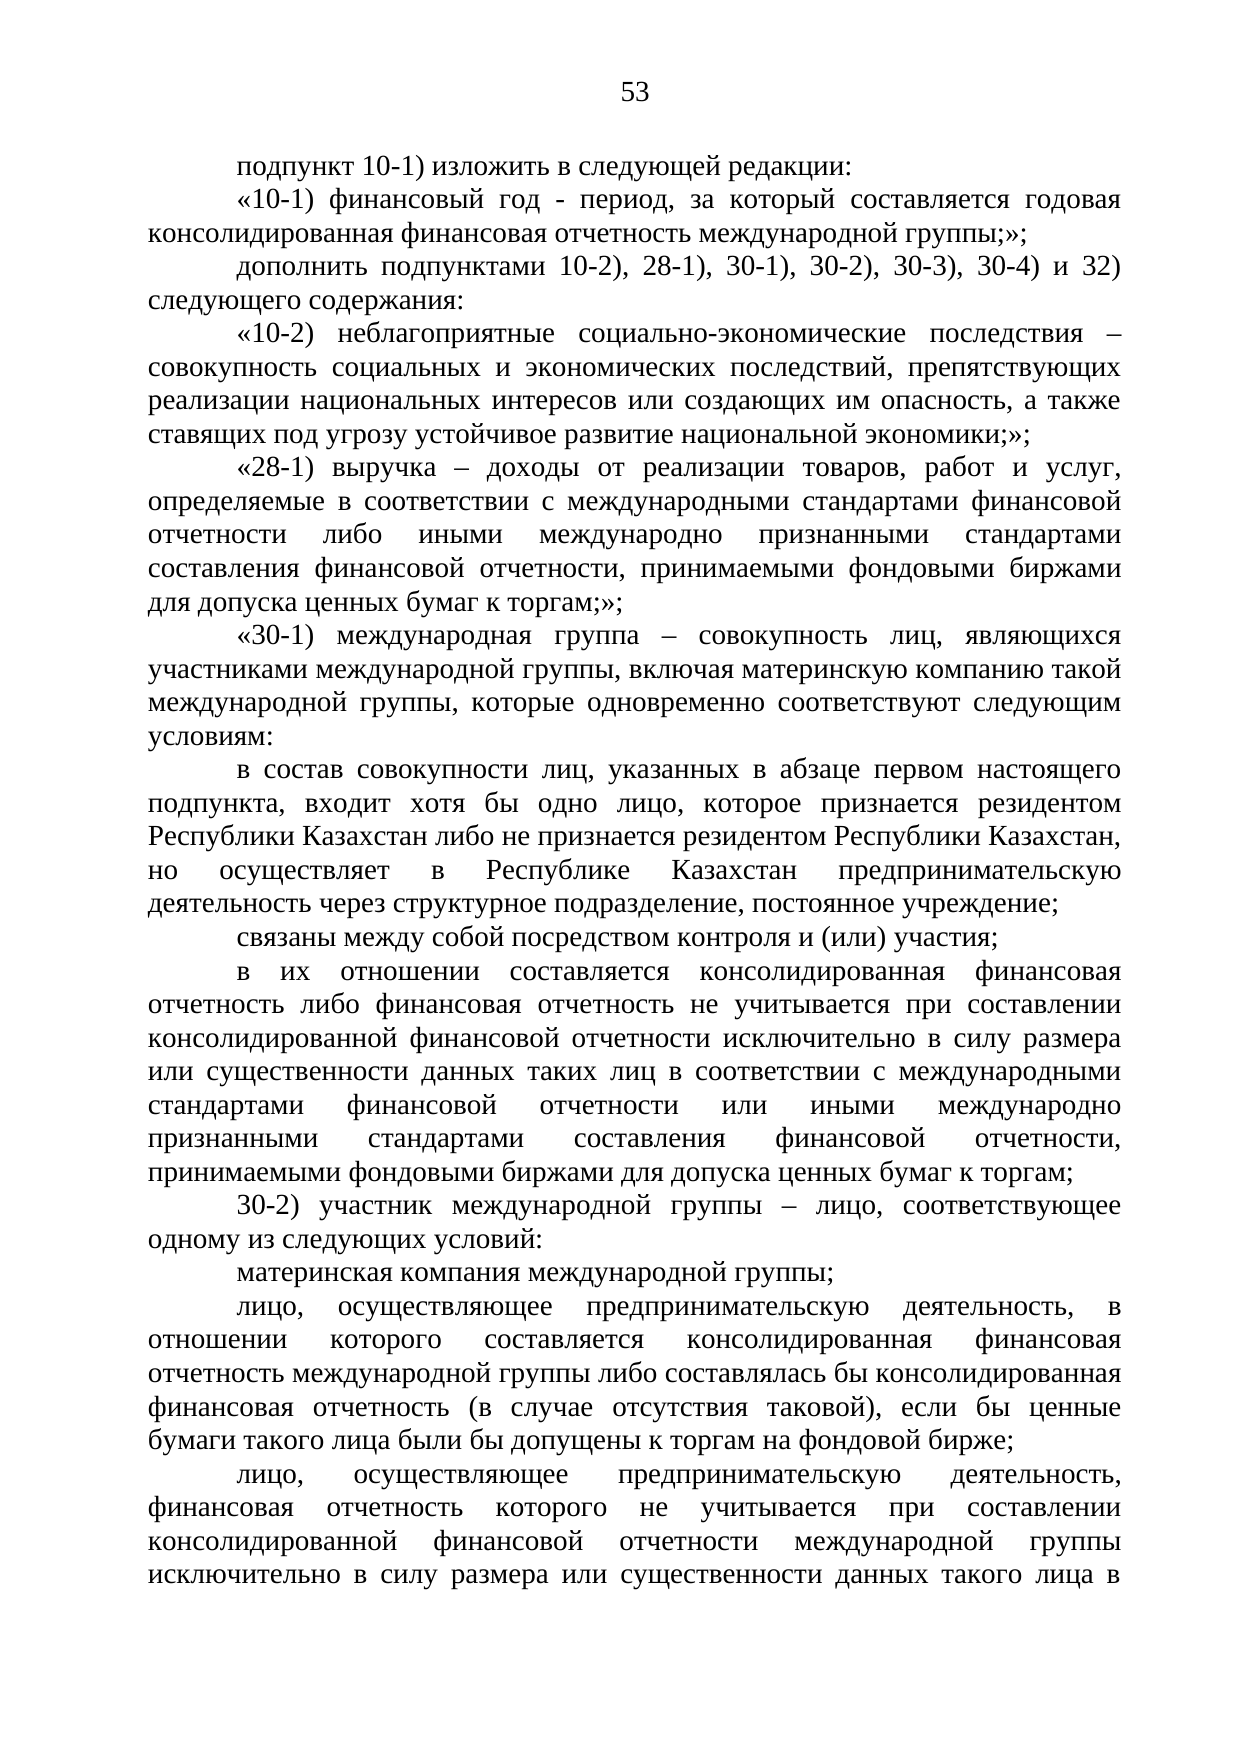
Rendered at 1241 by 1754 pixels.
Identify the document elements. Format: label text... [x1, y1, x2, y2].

text в состав совокупности лиц, указанных в абзаце первом настоящего подпункта, входит хотя бы одно лицо, которое признается резидентом Республики Казахстан либо не признается резидентом Республики Казахстан, но осуществляет в Республике Казахстан предпринимательскую деятельность через структурное подразделение, постоянное учреждение; [148, 751, 1122, 919]
text «30-1) международная группа – совокупность лиц, являющихся участниками международной группы, включая материнскую компанию такой международной группы, которые одновременно соответствуют следующим условиям: [148, 617, 1122, 751]
text связаны между собой посредством контроля и (или) участия; [148, 919, 1122, 953]
text «10-2) неблагоприятные социально-экономические последствия – совокупность социальных и экономических последствий, препятствующих реализации национальных интересов или создающих им опасность, а также ставящих под угрозу устойчивое развитие национальной экономики;»; [148, 315, 1122, 449]
text в их отношении составляется консолидированная финансовая отчетность либо финансовая отчетность не учитывается при составлении консолидированной финансовой отчетности исключительно в силу размера или существенности данных таких лиц в соответствии с международными стандартами финансовой отчетности или иными международно признанными стандартами составления финансовой отчетности, принимаемыми фондовыми биржами для допуска ценных бумаг к торгам; [148, 953, 1122, 1187]
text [148, 1456, 1122, 1590]
text «10-1) финансовый год - период, за который составляется годовая консолидированная финансовая отчетность международной группы;»; [148, 181, 1122, 248]
text лицо, осуществляющее предпринимательскую деятельность, в отношении которого составляется консолидированная финансовая отчетность международной группы либо составлялась бы консолидированная финансовая отчетность (в случае отсутствия таковой), если бы ценные бумаги такого лица были бы допущены к торгам на фондовой бирже; [148, 1288, 1122, 1456]
text «28-1) выручка – доходы от реализации товаров, работ и услуг, определяемые в соответствии с международными стандартами финансовой отчетности либо иными международно признанными стандартами составления финансовой отчетности, принимаемыми фондовыми биржами для допуска ценных бумаг к торгам;»; [148, 449, 1122, 617]
text подпункт 10-1) изложить в следующей редакции: [148, 148, 1122, 181]
text 30-2) участник международной группы – лицо, соответствующее одному из следующих условий: [148, 1187, 1122, 1254]
text дополнить подпунктами 10-2), 28-1), 30-1), 30-2), 30-3), 30-4) и 32) следующего содержания: [148, 248, 1122, 315]
text материнская компания международной группы; [148, 1254, 1122, 1288]
